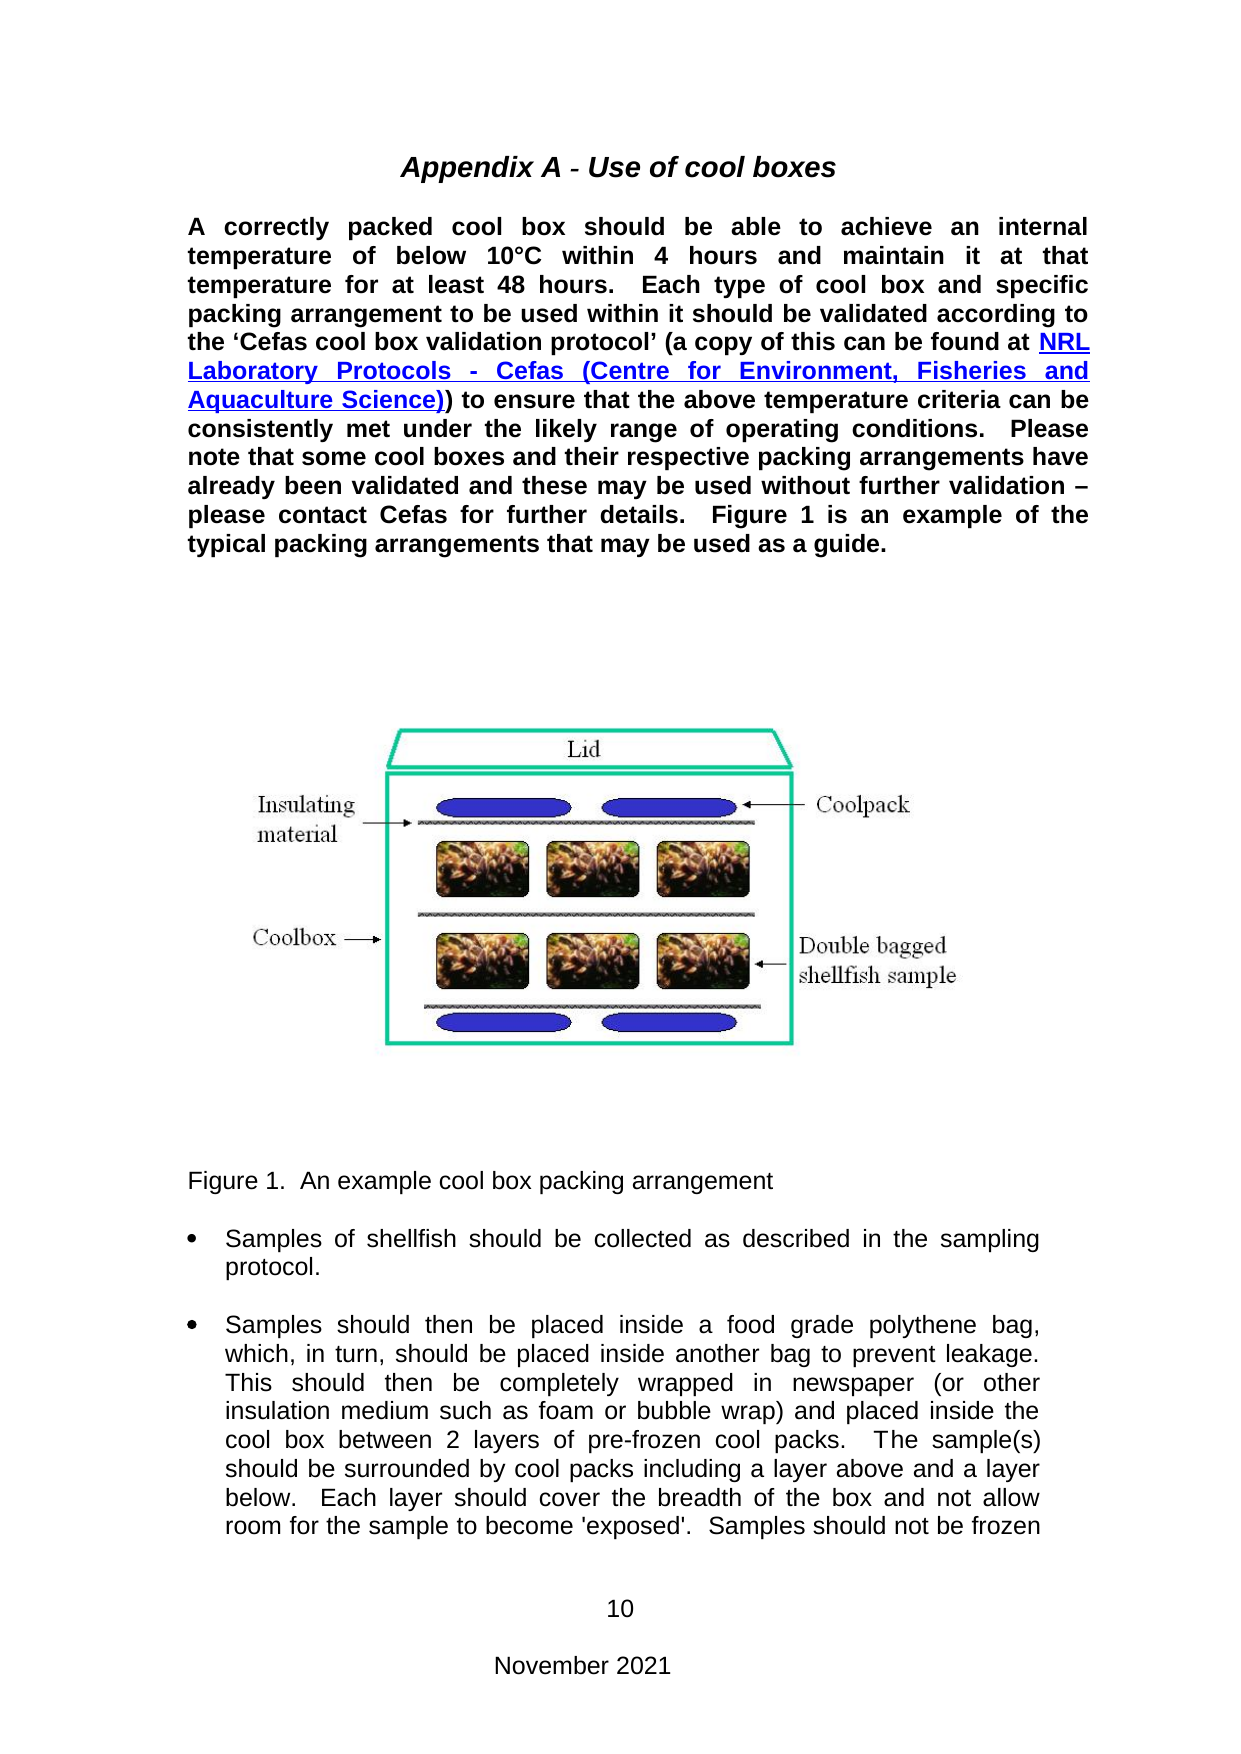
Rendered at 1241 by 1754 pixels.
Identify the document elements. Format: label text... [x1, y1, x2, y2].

text Figure 1. An example cool box packing arrangement [150, 1166, 1041, 1195]
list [187, 1310, 1041, 1540]
picture [228, 615, 963, 1166]
list Samples of shellfish should be collected as described in the sampling protocol. [187, 1223, 1041, 1281]
text A correctly packed cool box should be able to achieve an internal temperature of below 10°C within 4 hours and maintain it at that temperature for at least 48 hours. Each type of cool box and specific packing arrangement to be used within it should be validated according to the ‘Cefas cool box validation protocol’ (a copy of this can be found at NRL Laboratory Protocols - Cefas (Centre for Environment, Fisheries and Aquaculture Science)) to ensure that the above temperature criteria can be consistently met under the likely range of operating conditions. Please note that some cool boxes and their respective packing arrangements have already been validated and these may be used without further validation – please contact Cefas for further details. Figure 1 is an example of the typical packing arrangements that may be used as a guide. [187, 212, 1090, 381]
text Appendix A - Use of cool boxes [150, 150, 1090, 184]
text A correctly packed cool box should be able to achieve an internal temperature of below 10°C within 4 hours and maintain it at that temperature for at least 48 hours. Each type of cool box and specific packing arrangement to be used within it should be validated according to the ‘Cefas cool box validation protocol’ (a copy of this can be found at NRL Laboratory Protocols - Cefas (Centre for Environment, Fisheries and Aquaculture Science)) to ensure that the above temperature criteria can be consistently met under the likely range of operating conditions. Please note that some cool boxes and their respective packing arrangements have already been validated and these may be used without further validation – please contact Cefas for further details. Figure 1 is an example of the typical packing arrangements that may be used as a guide. [187, 382, 1090, 557]
